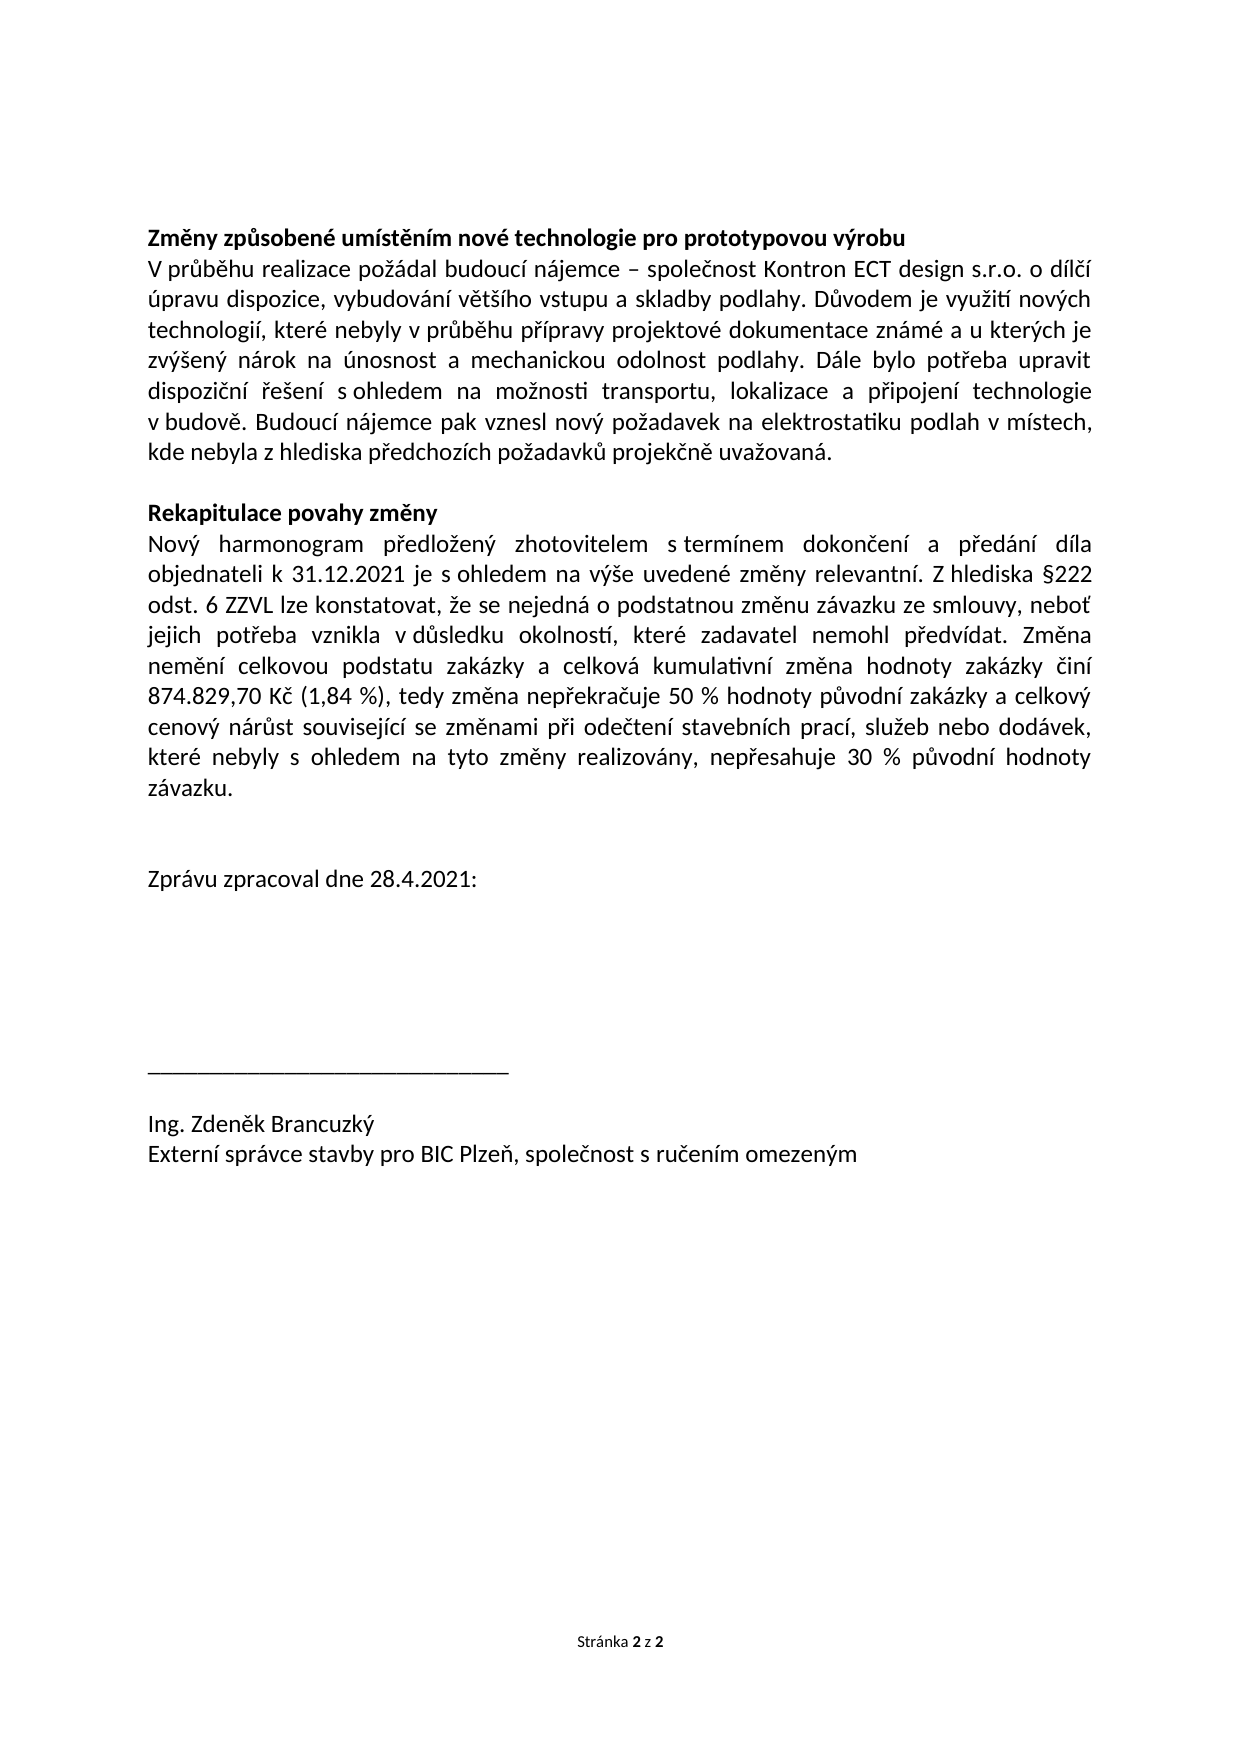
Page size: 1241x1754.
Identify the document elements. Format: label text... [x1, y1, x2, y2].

list Změny způsobené umístěním nové technologie pro prototypovou výrobu [148, 223, 1093, 253]
list _____________________________ [148, 1047, 1093, 1077]
list Externí správce stavby pro BIC Plzeň, společnost s ručením omezeným [148, 1138, 1093, 1169]
list Nový harmonogram předložený zhotovitelem s termínem dokončení a předání díla objednateli k 31.12.2021 je s ohledem na výše uvedené změny relevantní. Z hlediska §222 odst. 6 ZZVL lze konstatovat, že se nejedná o podstatnou změnu závazku ze smlouvy, neboť jejich potřeba vznikla v důsledku okolností, které zadavatel nemohl předvídat. Změna nemění celkovou podstatu zakázky a celková kumulativní změna hodnoty zakázky činí 874.829,70 Kč (1,84 %), tedy změna nepřekračuje 50 % hodnoty původní zakázky a celkový cenový nárůst související se změnami při odečtení stavebních prací, služeb nebo dodávek, které nebyly s ohledem na tyto změny realizovány, nepřesahuje 30 % původní hodnoty závazku. [148, 528, 1093, 802]
list V průběhu realizace požádal budoucí nájemce – společnost Kontron ECT design s.r.o. o dílčí úpravu dispozice, vybudování většího vstupu a skladby podlahy. Důvodem je využití nových technologií, které nebyly v průběhu přípravy projektové dokumentace známé a u kterých je zvýšený nárok na únosnost a mechanickou odolnost podlahy. Dále bylo potřeba upravit dispoziční řešení s ohledem na možnosti transportu, lokalizace a připojení technologie v budově. Budoucí nájemce pak vznesl nový požadavek na elektrostatiku podlah v místech, kde nebyla z hlediska předchozích požadavků projekčně uvažovaná. [148, 253, 1093, 467]
list Rekapitulace povahy změny [148, 497, 1093, 528]
list Zprávu zpracoval dne 28.4.2021: [148, 863, 1093, 894]
list Ing. Zdeněk Brancuzký [148, 1108, 1093, 1138]
